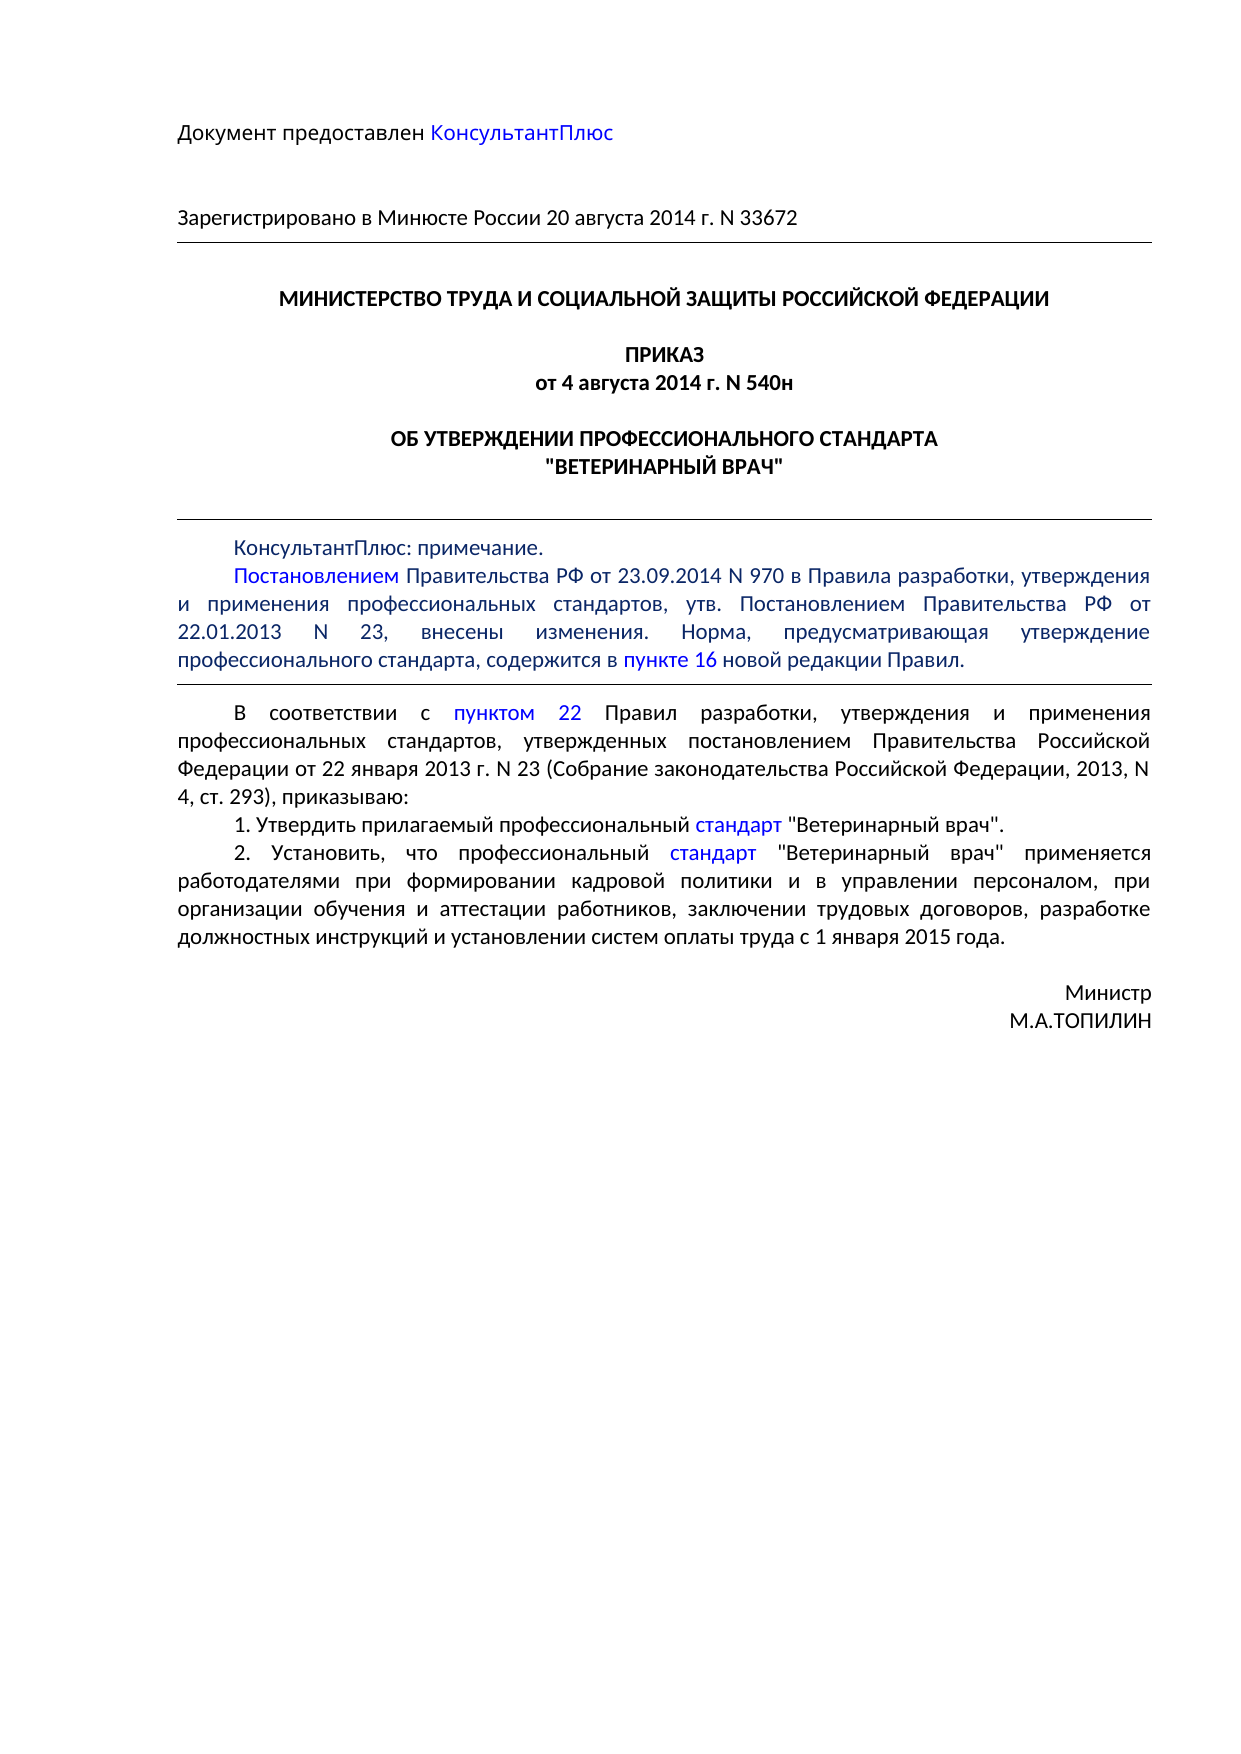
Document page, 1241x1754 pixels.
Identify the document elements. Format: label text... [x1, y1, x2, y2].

text В соответствии с пунктом 22 Правил разработки, утверждения и применения профессиональных стандартов, утвержденных постановлением Правительства Российской Федерации от 22 января 2013 г. N 23 (Собрание законодательства Российской Федерации, 2013, N 4, ст. 293), приказываю: [177, 698, 1152, 810]
title ОБ УТВЕРЖДЕНИИ ПРОФЕССИОНАЛЬНОГО СТАНДАРТА [177, 424, 1152, 452]
text Постановлением Правительства РФ от 23.09.2014 N 970 в Правила разработки, утверждения и применения профессиональных стандартов, утв. Постановлением Правительства РФ от 22.01.2013 N 23, внесены изменения. Норма, предусматривающая утверждение профессионального стандарта, содержится в пункте 16 новой редакции Правил. [177, 561, 1152, 673]
title "ВЕТЕРИНАРНЫЙ ВРАЧ" [177, 452, 1152, 480]
text Министр [177, 978, 1152, 1006]
title от 4 августа 2014 г. N 540н [177, 368, 1152, 396]
text М.А.ТОПИЛИН [177, 1006, 1152, 1034]
title Документ предоставлен КонсультантПлюс [177, 118, 1152, 175]
text 2. Установить, что профессиональный стандарт "Ветеринарный врач" применяется работодателями при формировании кадровой политики и в управлении персоналом, при организации обучения и аттестации работников, заключении трудовых договоров, разработке должностных инструкций и установлении систем оплаты труда с 1 января 2015 года. [177, 838, 1152, 950]
title ПРИКАЗ [177, 340, 1152, 368]
title МИНИСТЕРСТВО ТРУДА И СОЦИАЛЬНОЙ ЗАЩИТЫ РОССИЙСКОЙ ФЕДЕРАЦИИ [177, 284, 1152, 312]
text Зарегистрировано в Минюсте России 20 августа 2014 г. N 33672 [177, 203, 1152, 231]
text КонсультантПлюс: примечание. [177, 533, 1152, 561]
text 1. Утвердить прилагаемый профессиональный стандарт "Ветеринарный врач". [177, 810, 1152, 838]
